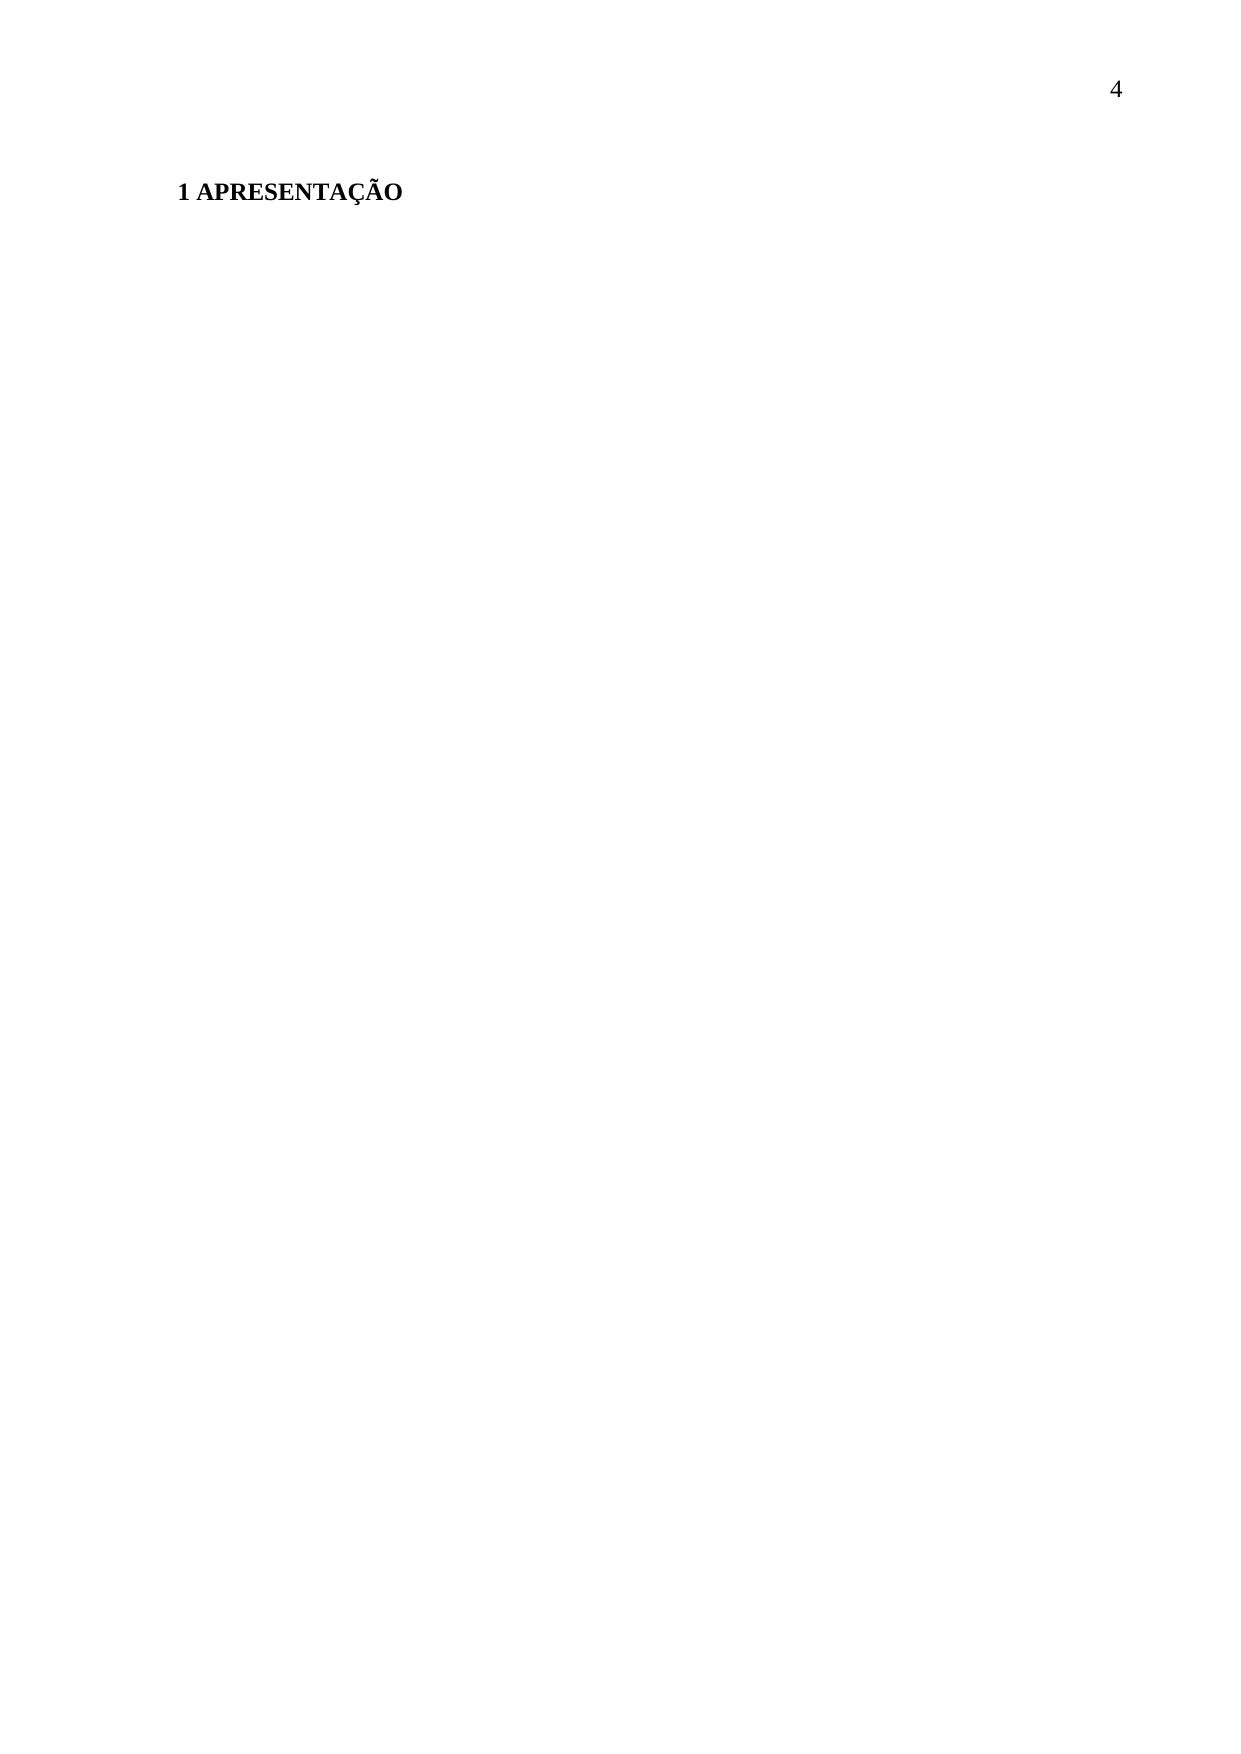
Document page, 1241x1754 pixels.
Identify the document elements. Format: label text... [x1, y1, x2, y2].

text 1 APRESENTAÇÃO [177, 177, 1122, 206]
